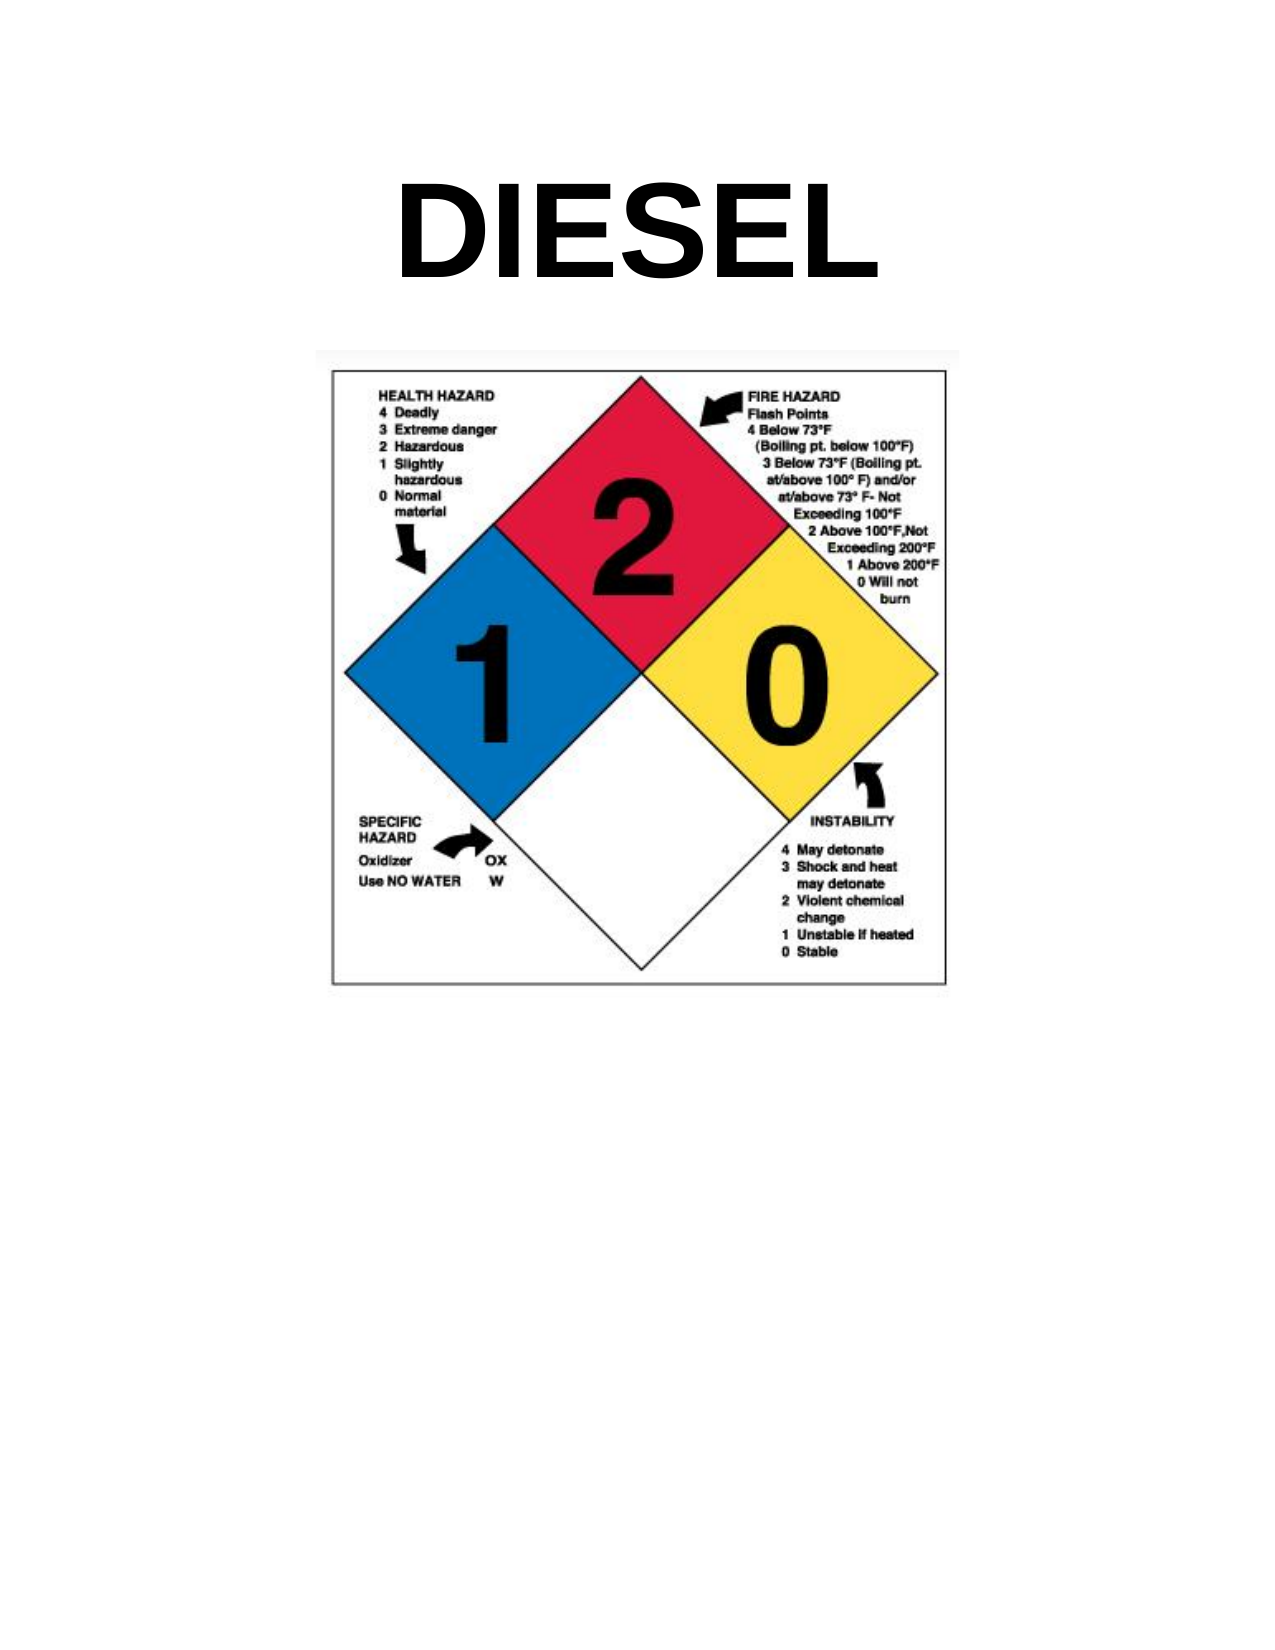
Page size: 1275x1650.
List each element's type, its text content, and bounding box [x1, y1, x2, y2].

picture [315, 350, 960, 1001]
text DIESEL [150, 150, 1125, 306]
